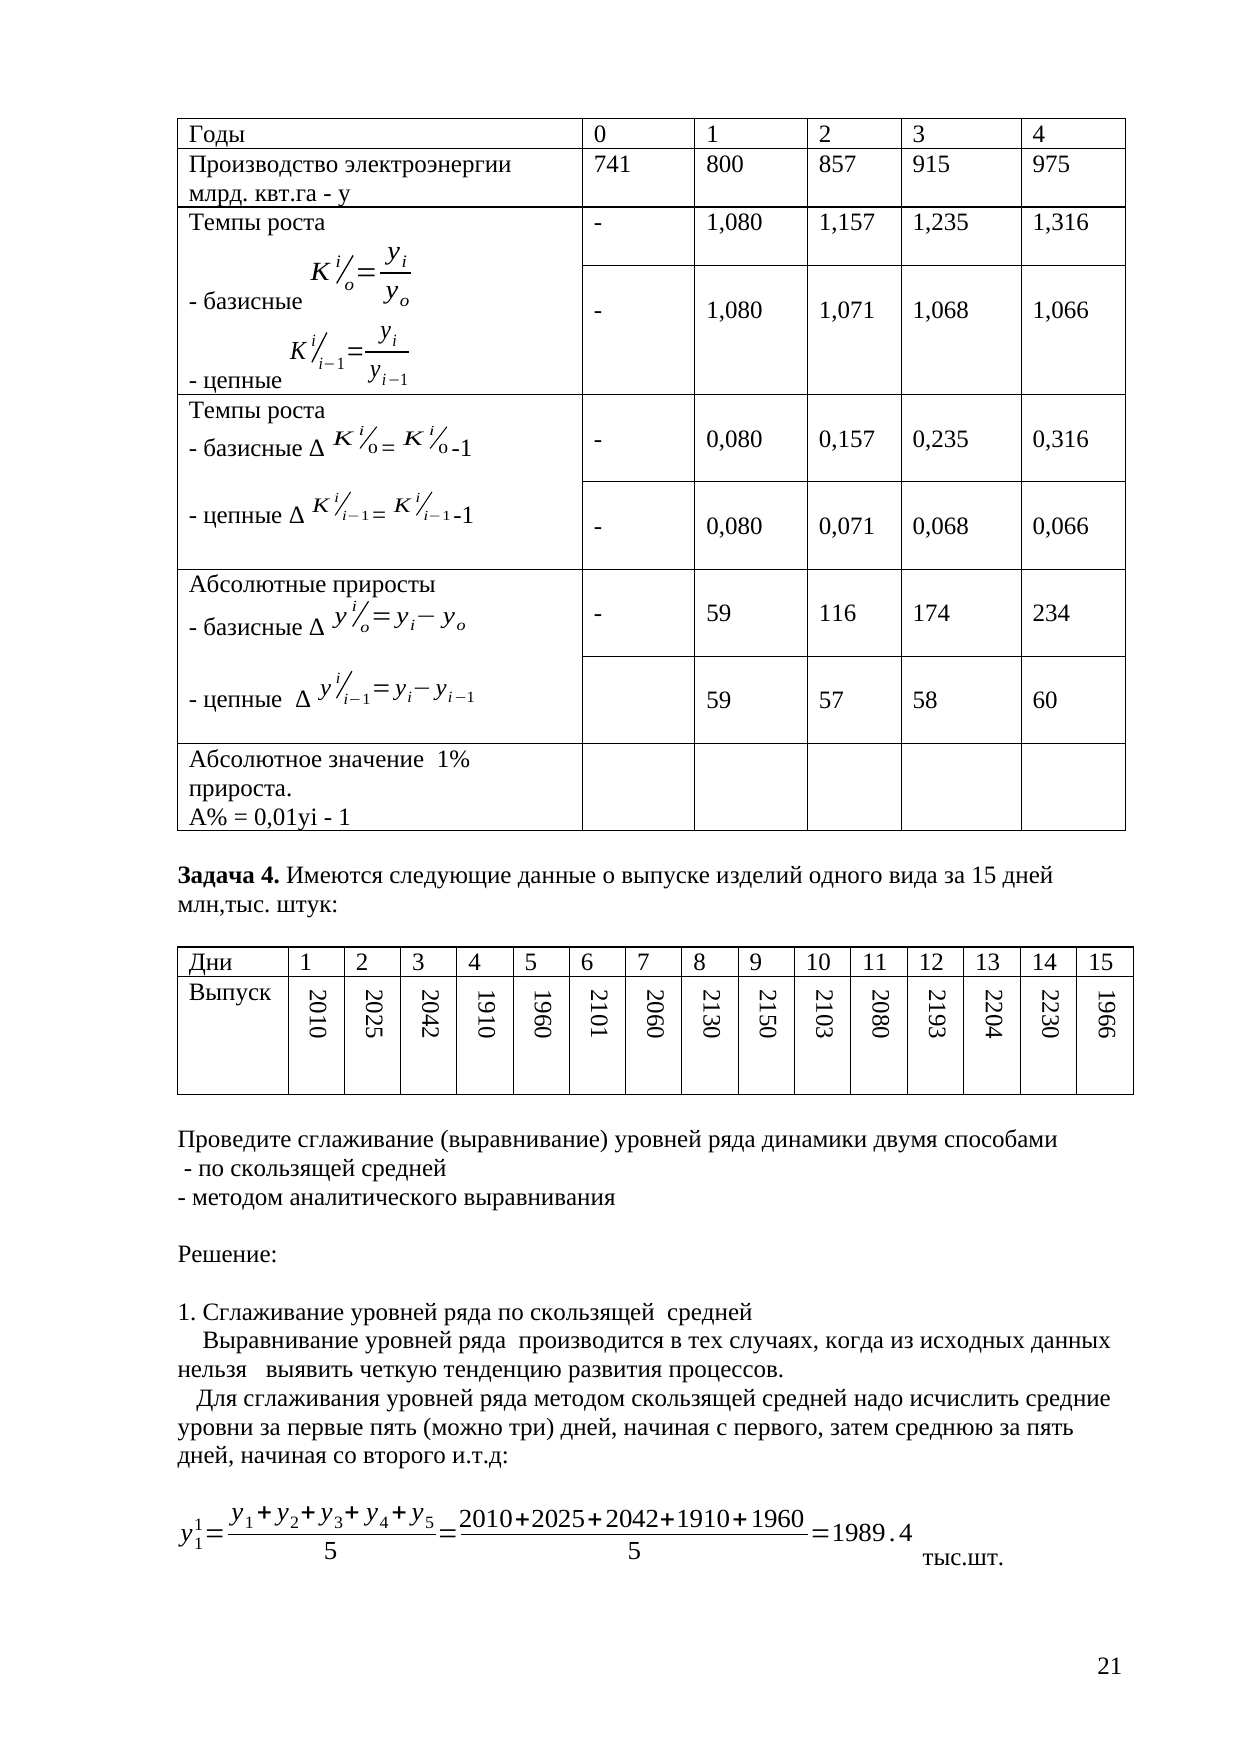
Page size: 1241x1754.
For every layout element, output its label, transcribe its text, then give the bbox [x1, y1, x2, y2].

table_cell Выпуск [178, 977, 288, 1094]
text тыс.шт. [177, 1498, 1122, 1571]
table_header 6 [570, 948, 625, 976]
table_cell Темпы роста - базисные - цепные [178, 208, 582, 394]
table_header 15 [1077, 948, 1133, 976]
table_cell 0,235 [902, 395, 1021, 481]
table_cell [583, 657, 694, 743]
text Решение: [177, 1239, 1122, 1268]
table_cell 1,080 [695, 266, 807, 394]
table_header 1 [289, 948, 344, 976]
table_header 12 [908, 948, 963, 976]
table_cell 59 [695, 570, 807, 656]
table_header 4 [1022, 119, 1125, 148]
table_header 7 [626, 948, 681, 976]
table_cell 2025 [345, 977, 400, 1094]
table_header 0 [583, 119, 694, 148]
table_cell 0,080 [695, 395, 807, 481]
table_cell 174 [902, 570, 1021, 656]
table_cell 857 [808, 149, 901, 206]
table_cell 1910 [457, 977, 513, 1094]
table_cell Абсолютные приросты - базисные Δ - цепные Δ [178, 570, 582, 743]
table_cell 116 [808, 570, 901, 656]
table_cell 2204 [964, 977, 1020, 1094]
table_cell Абсолютное значение 1% прироста. А% = 0,01уі - 1 [178, 744, 582, 830]
table_cell 1,066 [1022, 266, 1125, 394]
table_cell [695, 744, 807, 830]
table_cell 57 [808, 657, 901, 743]
table_cell [808, 744, 901, 830]
table_cell 800 [695, 149, 807, 206]
table_cell 2150 [739, 977, 794, 1094]
table_cell 0,080 [695, 482, 807, 568]
table_cell - [583, 266, 694, 394]
table_cell 975 [1022, 149, 1125, 206]
table_cell [583, 744, 694, 830]
table_cell 1960 [514, 977, 569, 1094]
table_cell [902, 744, 1021, 830]
table_cell 2101 [570, 977, 625, 1094]
table_cell 1,080 [695, 208, 807, 265]
table_cell 2010 [289, 977, 344, 1094]
table_cell - [583, 482, 694, 568]
table_cell Темпы роста - базисные Δ = -1 - цепные Δ = -1 [178, 395, 582, 568]
text - методом аналитического выравнивания [177, 1182, 1122, 1210]
text 1. Сглаживание уровней ряда по скользящей средней [177, 1297, 1122, 1325]
table_header Годы [178, 119, 582, 148]
text - по скользящей средней [177, 1153, 1122, 1182]
table_cell - [583, 208, 694, 265]
table_header 5 [514, 948, 569, 976]
table_header 8 [682, 948, 738, 976]
table_header 1 [695, 119, 807, 148]
text Задача 4. Имеются следующие данные о выпуске изделий одного вида за 15 дней млн,тыс. штук: [177, 860, 1122, 918]
table_cell 0,071 [808, 482, 901, 568]
table_cell 1,068 [902, 266, 1021, 394]
table_cell 59 [695, 657, 807, 743]
table_cell - [583, 570, 694, 656]
table_header 4 [457, 948, 513, 976]
table_cell 2230 [1021, 977, 1076, 1094]
table_cell Производство электроэнергии млрд. квт.га - у [178, 149, 582, 206]
text Выравнивание уровней ряда производится в тех случаях, когда из исходных данных нельзя выявить четкую тенденцию развития процессов. [177, 1325, 1122, 1383]
table_cell 1,071 [808, 266, 901, 394]
text Для сглаживания уровней ряда методом скользящей средней надо исчислить средние уровни за первые пять (можно три) дней, начиная с первого, затем среднюю за пять дней, начиная со второго и.т.д: [177, 1383, 1122, 1469]
table_header 10 [795, 948, 850, 976]
table_cell 0,157 [808, 395, 901, 481]
table_cell 2060 [626, 977, 681, 1094]
table_header 14 [1021, 948, 1076, 976]
table_cell 2103 [795, 977, 850, 1094]
table_header Дни [178, 948, 288, 976]
table_header 3 [401, 948, 456, 976]
table_cell 58 [902, 657, 1021, 743]
table_cell 60 [1022, 657, 1125, 743]
table_header 2 [345, 948, 400, 976]
table_header 9 [739, 948, 794, 976]
table_cell 2080 [851, 977, 907, 1094]
table_cell 0,068 [902, 482, 1021, 568]
table_cell 2130 [682, 977, 738, 1094]
table_header 13 [964, 948, 1020, 976]
table_cell - [583, 395, 694, 481]
table_cell 1,157 [808, 208, 901, 265]
table_cell 234 [1022, 570, 1125, 656]
table_cell 0,066 [1022, 482, 1125, 568]
table_header 2 [808, 119, 901, 148]
table_cell 2193 [908, 977, 963, 1094]
table_cell [1022, 744, 1125, 830]
table_cell 2042 [401, 977, 456, 1094]
table_cell 915 [902, 149, 1021, 206]
table_header 11 [851, 948, 907, 976]
table_cell 1,235 [902, 208, 1021, 265]
table_cell 1,316 [1022, 208, 1125, 265]
table_header 3 [902, 119, 1021, 148]
table_cell 741 [583, 149, 694, 206]
table_cell 1966 [1077, 977, 1133, 1094]
table_cell 0,316 [1022, 395, 1125, 481]
text Проведите сглаживание (выравнивание) уровней ряда динамики двумя способами [177, 1124, 1122, 1153]
